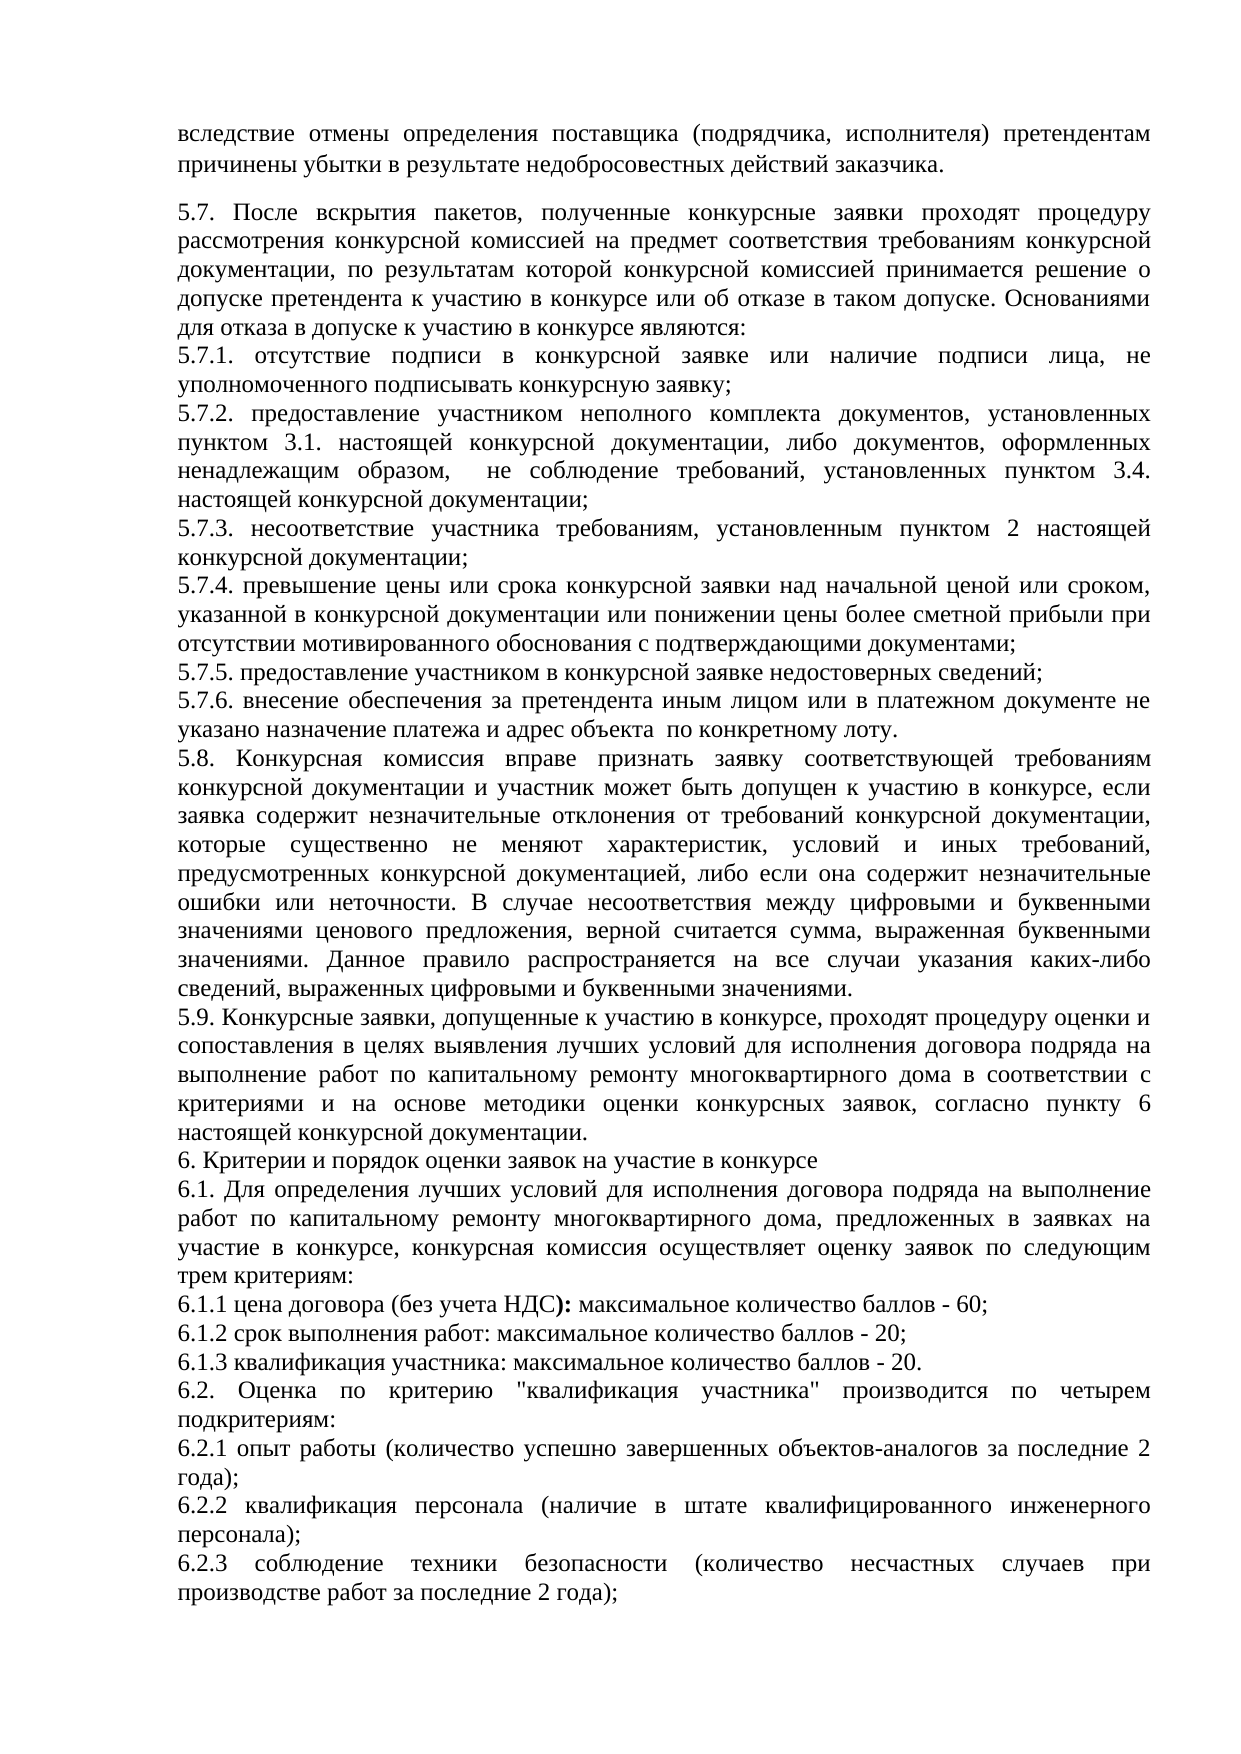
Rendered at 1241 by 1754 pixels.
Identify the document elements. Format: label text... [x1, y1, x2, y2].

text 6.2.2 квалификация персонала (наличие в штате квалифицированного инженерного персонала); [177, 1491, 1152, 1548]
text 5.7.5. предоставление участником в конкурсной заявке недостоверных сведений; [177, 657, 1152, 686]
text 5.7. После вскрытия пакетов, полученные конкурсные заявки проходят процедуру рассмотрения конкурсной комиссией на предмет соответствия требованиям конкурсной документации, по результатам которой конкурсной комиссией принимается решение о допуске претендента к участию в конкурсе или об отказе в таком допуске. Основаниями для отказа в допуске к участию в конкурсе являются: [177, 197, 1152, 341]
text 6.1. Для определения лучших условий для исполнения договора подряда на выполнение работ по капитальному ремонту многоквартирного дома, предложенных в заявках на участие в конкурсе, конкурсная комиссия осуществляет оценку заявок по следующим трем критериям: [177, 1174, 1152, 1289]
text 5.7.1. отсутствие подписи в конкурсной заявке или наличие подписи лица, не уполномоченного подписывать конкурсную заявку; [177, 341, 1152, 398]
text 6.2. Оценка по критерию "квалификация участника" производится по четырем подкритериям: [177, 1376, 1152, 1433]
text 5.7.4. превышение цены или срока конкурсной заявки над начальной ценой или сроком, указанной в конкурсной документации или понижении цены более сметной прибыли при отсутствии мотивированного обоснования с подтверждающими документами; [177, 571, 1152, 657]
text 5.7.6. внесение обеспечения за претендента иным лицом или в платежном документе не указано назначение платежа и адрес объекта по конкретному лоту. [177, 686, 1152, 743]
text 5.8. Конкурсная комиссия вправе признать заявку соответствующей требованиям конкурсной документации и участник может быть допущен к участию в конкурсе, если заявка содержит незначительные отклонения от требований конкурсной документации, которые существенно не меняют характеристик, условий и иных требований, предусмотренных конкурсной документацией, либо если она содержит незначительные ошибки или неточности. В случае несоответствия между цифровыми и буквенными значениями ценового предложения, верной считается сумма, выраженная буквенными значениями. Данное правило распространяется на все случаи указания каких-либо сведений, выраженных цифровыми и буквенными значениями. [177, 743, 1152, 1002]
text 6. Критерии и порядок оценки заявок на участие в конкурсе [177, 1146, 1152, 1174]
text 5.9. Конкурсные заявки, допущенные к участию в конкурсе, проходят процедуру оценки и сопоставления в целях выявления лучших условий для исполнения договора подряда на выполнение работ по капитальному ремонту многоквартирного дома в соответствии с критериями и на основе методики оценки конкурсных заявок, согласно пункту 6 настоящей конкурсной документации. [177, 1002, 1152, 1146]
text 6.1.1 цена договора (без учета НДС): максимальное количество баллов - 60; [177, 1289, 1152, 1318]
text 6.2.1 опыт работы (количество успешно завершенных объектов-аналогов за последние 2 года); [177, 1433, 1152, 1491]
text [177, 118, 1152, 178]
text 6.2.3 соблюдение техники безопасности (количество несчастных случаев при производстве работ за последние 2 года); [177, 1548, 1152, 1606]
text 5.7.2. предоставление участником неполного комплекта документов, установленных пунктом 3.1. настоящей конкурсной документации, либо документов, оформленных ненадлежащим образом, не соблюдение требований, установленных пунктом 3.4. настоящей конкурсной документации; [177, 398, 1152, 513]
text 6.1.2 срок выполнения работ: максимальное количество баллов - 20; [177, 1318, 1152, 1347]
text 6.1.3 квалификация участника: максимальное количество баллов - 20. [177, 1347, 1152, 1376]
text 5.7.3. несоответствие участника требованиям, установленным пунктом 2 настоящей конкурсной документации; [177, 513, 1152, 571]
